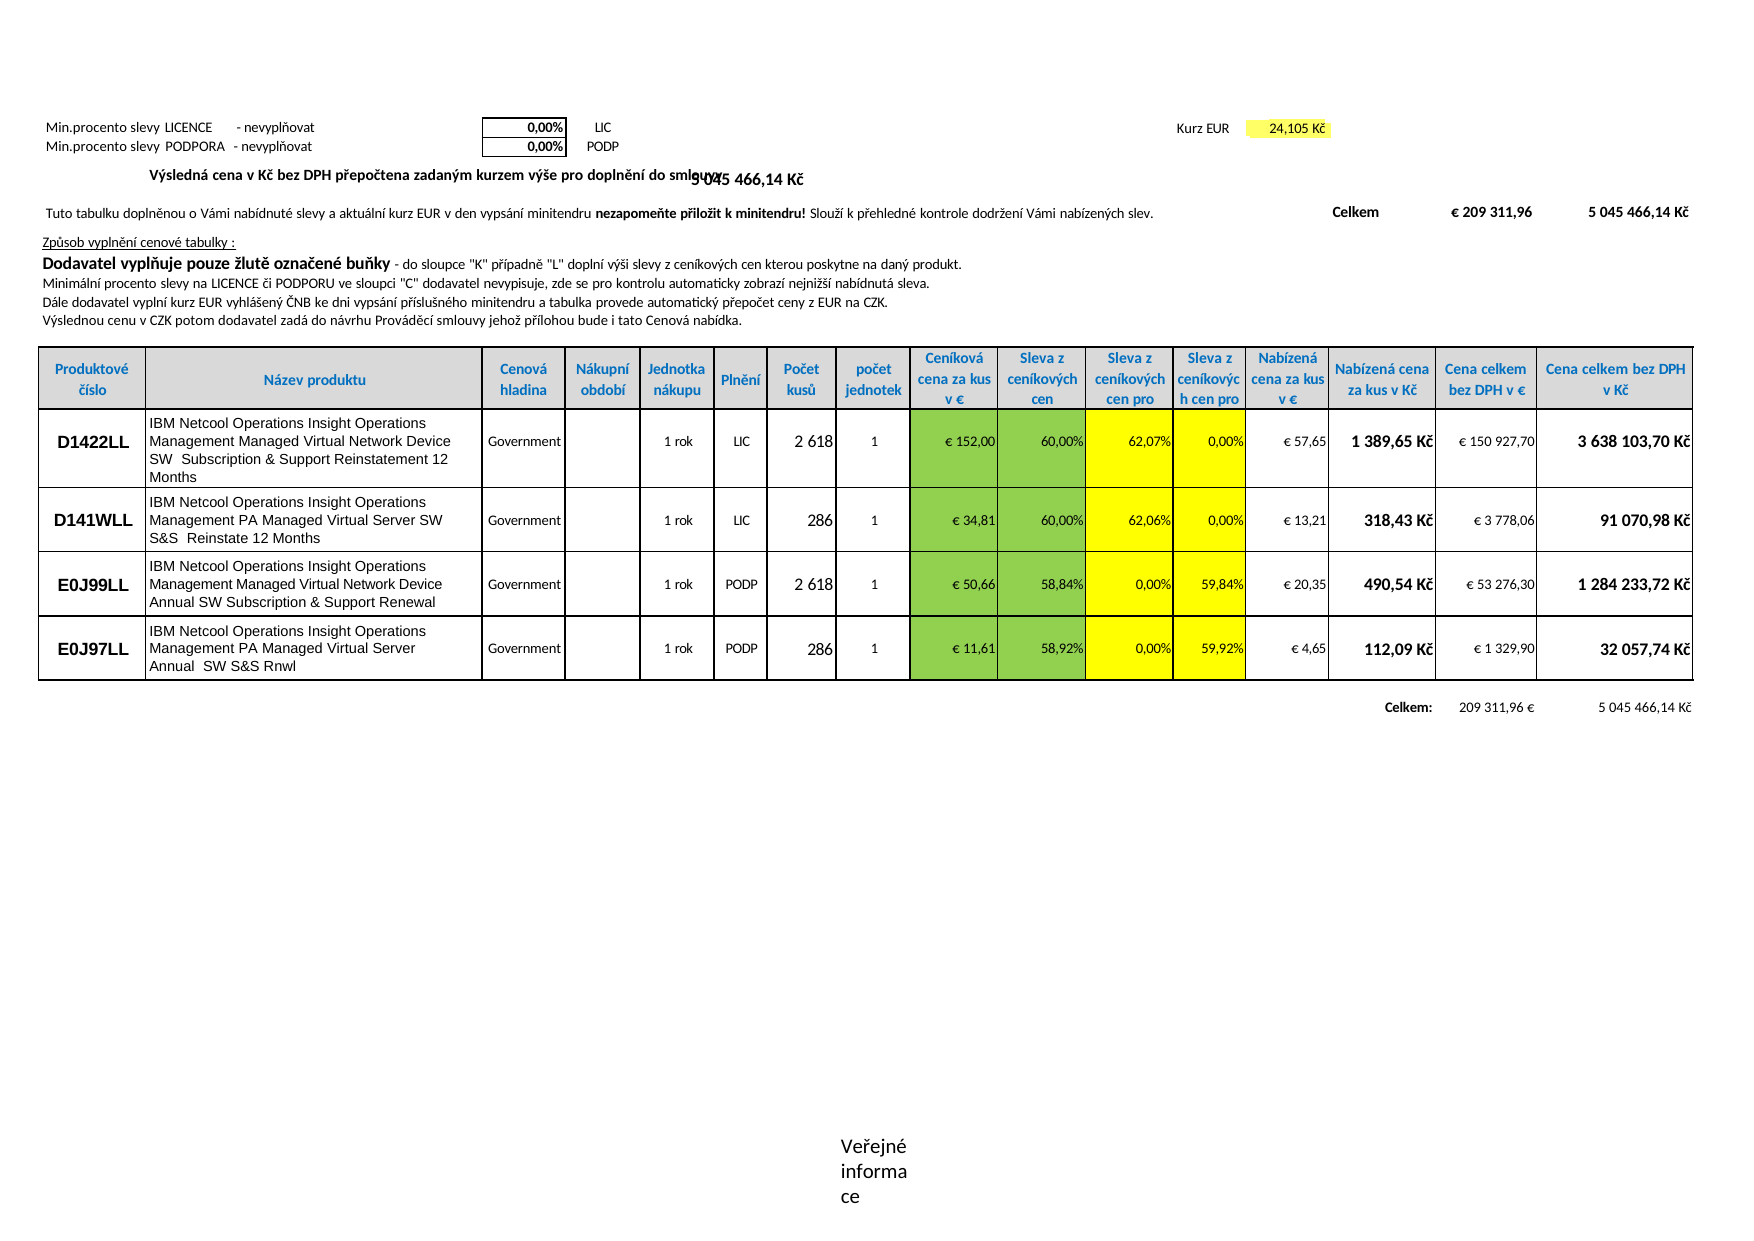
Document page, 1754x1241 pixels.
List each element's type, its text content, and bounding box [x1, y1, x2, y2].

table_cell € 20,35 [1246, 552, 1328, 615]
table_cell 1 rok [641, 552, 713, 615]
table_cell € 3 778,06 [1436, 488, 1536, 551]
table_header Počet kusů [768, 348, 835, 408]
table_cell 0,00% [1174, 488, 1245, 551]
table_cell IBM Netcool Operations Insight Operations Management PA Managed Virtual Server Annual SW S&S Rnwl [146, 617, 481, 679]
table_header 209 311,96 € [1446, 703, 1566, 717]
table_header Název produktu [146, 348, 481, 408]
table_cell E0J99LL [39, 552, 145, 615]
table_cell € 4,65 [1246, 617, 1328, 679]
table_header Nabízená cena za kus v € [1246, 348, 1328, 408]
table_cell € 150 927,70 [1436, 410, 1536, 487]
table_cell E0J97LL [39, 617, 145, 679]
table_header Celkem: [1380, 703, 1446, 717]
table_cell 1 rok [641, 410, 713, 487]
table_cell LIC [715, 410, 766, 487]
table_cell [566, 552, 639, 615]
table_header Cenová hladina [483, 348, 564, 408]
table_cell D1422LL [39, 410, 145, 487]
table_header Nákupní období [566, 348, 639, 408]
table_cell 0,00% [1086, 552, 1172, 615]
table_cell 1 [837, 488, 909, 551]
table_cell PODP [715, 552, 766, 615]
table_cell 0,00% [1086, 617, 1172, 679]
table_cell 59,92% [1174, 617, 1245, 679]
table_cell 112,09 Kč [1329, 617, 1435, 679]
table_cell 3 638 103,70 Kč [1537, 410, 1692, 487]
table_cell 58,92% [998, 617, 1085, 679]
table_cell 60,00% [998, 410, 1085, 487]
table_cell 60,00% [998, 488, 1085, 551]
table_header Sleva z ceníkovýc h cen pro [1174, 348, 1245, 408]
table_cell 62,07% [1086, 410, 1172, 487]
table_cell 1 rok [641, 617, 713, 679]
table_header Jednotka nákupu [641, 348, 713, 408]
table_header Produktové číslo [39, 348, 145, 408]
table_cell 62,06% [1086, 488, 1172, 551]
table_cell 59,84% [1174, 552, 1245, 615]
table_cell 1 [837, 552, 909, 615]
table_cell € 53 276,30 [1436, 552, 1536, 615]
table_cell IBM Netcool Operations Insight Operations Management Managed Virtual Network Device SW Subscription & Support Reinstatement 12 Months [146, 410, 481, 487]
table_cell € 13,21 [1246, 488, 1328, 551]
table_cell [566, 410, 639, 487]
table_cell 32 057,74 Kč [1537, 617, 1692, 679]
table_cell € 152,00 [911, 410, 997, 487]
table_header Nabízená cena za kus v Kč [1329, 348, 1435, 408]
table_cell 490,54 Kč [1329, 552, 1435, 615]
table_cell 0,00% [1174, 410, 1245, 487]
table_header 5 045 466,14 Kč [1566, 703, 1695, 717]
table_cell IBM Netcool Operations Insight Operations Management PA Managed Virtual Server SW S&S Reinstate 12 Months [146, 488, 481, 551]
table_cell 286 [768, 488, 835, 551]
table_cell PODP [715, 617, 766, 679]
table_cell [566, 617, 639, 679]
table_cell € 57,65 [1246, 410, 1328, 487]
table_header Sleva z ceníkových cen pro [1086, 348, 1172, 408]
table_header Sleva z ceníkových cen [998, 348, 1085, 408]
table_cell € 1 329,90 [1436, 617, 1536, 679]
table_cell 1 [837, 617, 909, 679]
table_cell 2 618 [768, 552, 835, 615]
table_cell € 34,81 [911, 488, 997, 551]
table_cell 91 070,98 Kč [1537, 488, 1692, 551]
table_cell Government [483, 488, 564, 551]
table_header 24,105 Kč [1250, 123, 1331, 138]
table_cell 1 389,65 Kč [1329, 410, 1435, 487]
table_cell IBM Netcool Operations Insight Operations Management Managed Virtual Network Device Annual SW Subscription & Support Renewal [146, 552, 481, 615]
table_header Plnění [715, 348, 766, 408]
table_header Ceníková cena za kus v € [911, 348, 997, 408]
table_cell 58,84% [998, 552, 1085, 615]
table_cell Government [483, 552, 564, 615]
table_cell LIC [715, 488, 766, 551]
table_header počet jednotek [837, 348, 909, 408]
table_cell [566, 488, 639, 551]
table_header Cena celkem bez DPH v Kč [1537, 348, 1692, 408]
table_cell 2 618 [768, 410, 835, 487]
table_cell 318,43 Kč [1329, 488, 1435, 551]
table_header Cena celkem bez DPH v € [1436, 348, 1536, 408]
table_cell Government [483, 617, 564, 679]
table_cell Government [483, 410, 564, 487]
table_cell 1 [837, 410, 909, 487]
table_cell 286 [768, 617, 835, 679]
table_cell € 50,66 [911, 552, 997, 615]
table_cell 1 284 233,72 Kč [1537, 552, 1692, 615]
table_header Kurz EUR [1171, 123, 1249, 138]
table_cell D141WLL [39, 488, 145, 551]
table_cell 1 rok [641, 488, 713, 551]
text 5 045 466,14 Kč [25, 168, 1470, 189]
table_cell € 11,61 [911, 617, 997, 679]
